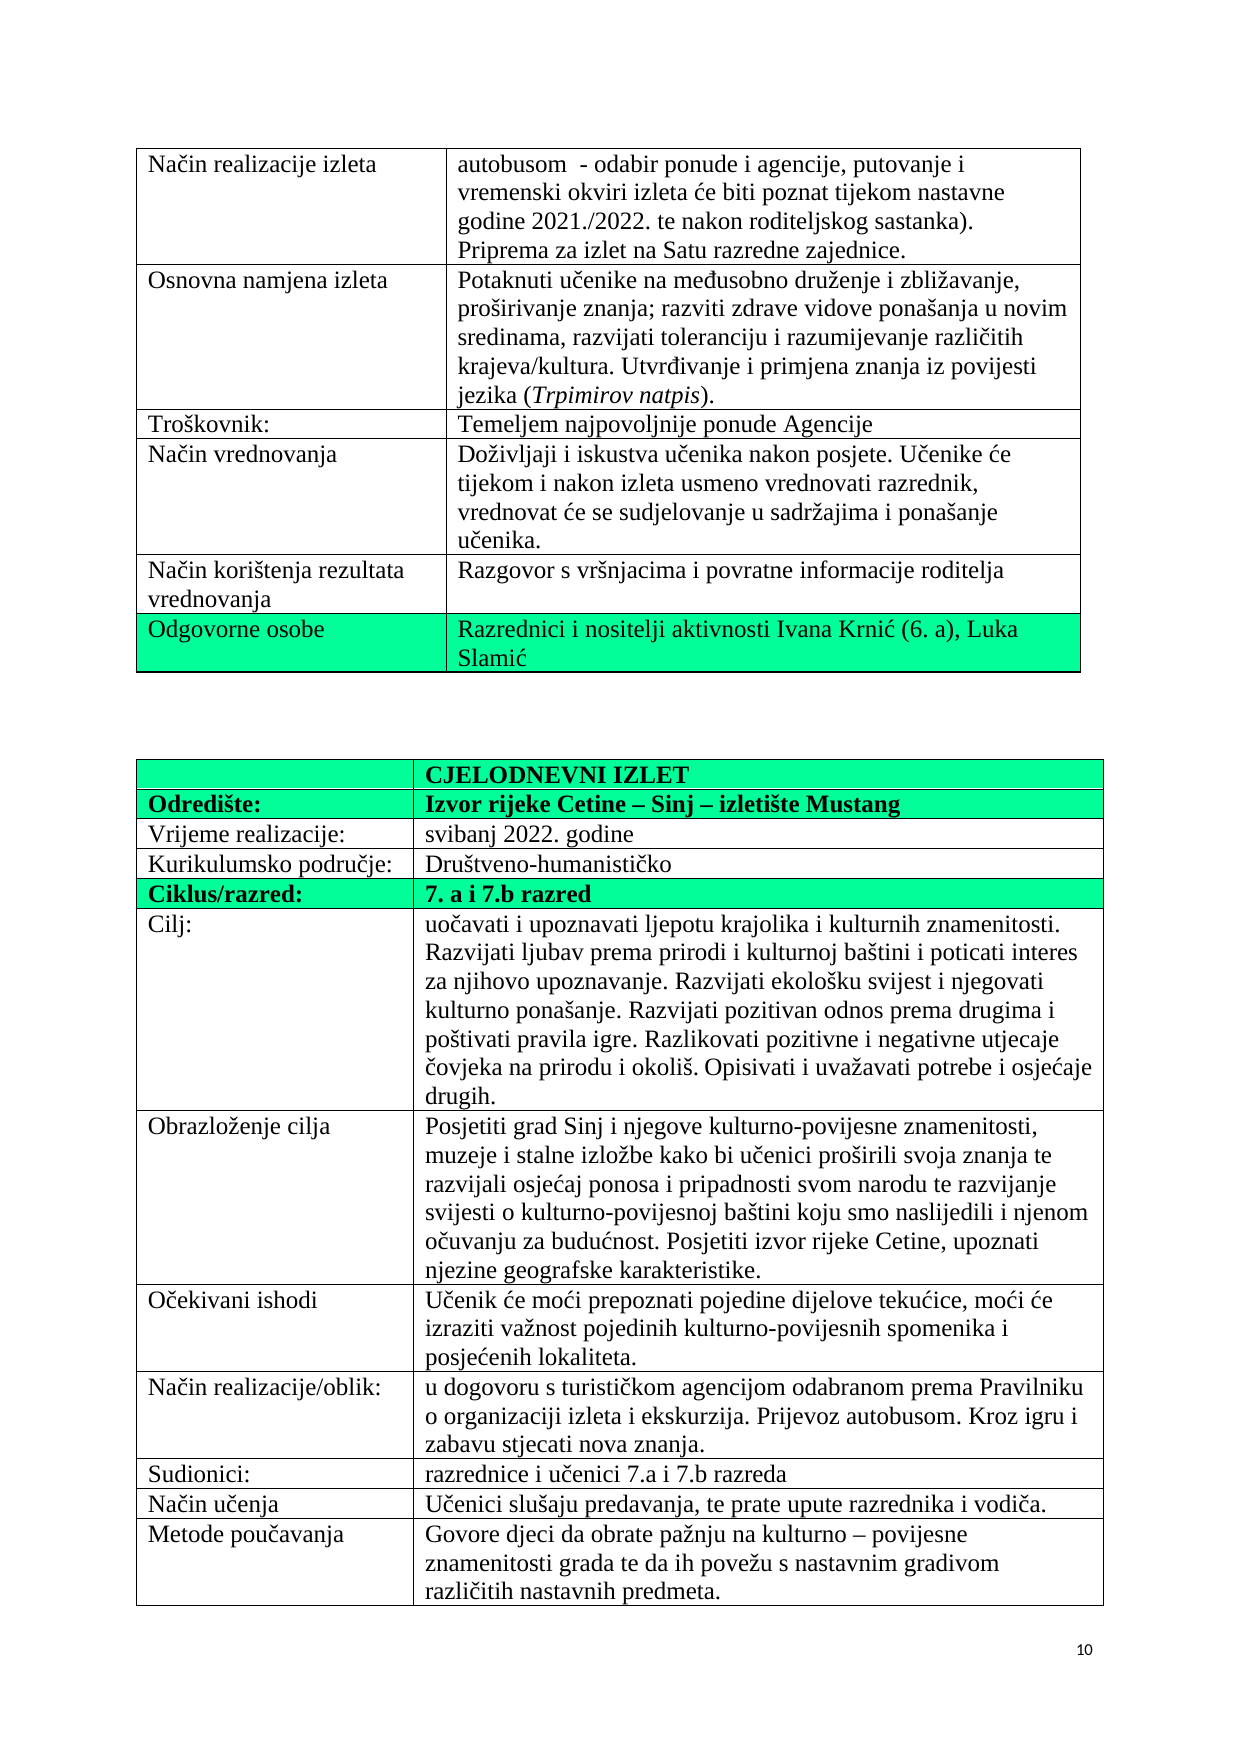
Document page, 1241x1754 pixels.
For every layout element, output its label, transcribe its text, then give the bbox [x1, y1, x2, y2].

table_cell Vrijeme realizacije: [137, 819, 413, 848]
table_cell Način vrednovanja [137, 439, 446, 554]
table_cell Društveno-humanističko [414, 849, 1103, 878]
table_cell Osnovna namjena izleta [137, 265, 446, 408]
table_cell Posjetiti grad Sinj i njegove kulturno-povijesne znamenitosti, muzeje i stalne izložbe kako bi učenici proširili svoja znanja te razvijali osjećaj ponosa i pripadnosti svom narodu te razvijanje svijesti o kulturno-povijesnoj baštini koju smo naslijedili i njenom očuvanju za budućnost. Posjetiti izvor rijeke Cetine, upoznati njezine geografske karakteristike. [414, 1111, 1103, 1284]
table_cell Metode poučavanja [137, 1519, 413, 1605]
table_cell Kurikulumsko područje: [137, 849, 413, 878]
table_cell Način realizacije/oblik: [137, 1372, 413, 1458]
table_cell Ciklus/razred: [137, 879, 413, 908]
table_cell Očekivani ishodi [137, 1285, 413, 1371]
table_cell Učenik će moći prepoznati pojedine dijelove tekućice, moći će izraziti važnost pojedinih kulturno-povijesnih spomenika i posjećenih lokaliteta. [414, 1285, 1103, 1371]
table_cell Cilj: [137, 909, 413, 1110]
table_cell Obrazloženje cilja [137, 1111, 413, 1284]
table_cell razrednice i učenici 7.a i 7.b razreda [414, 1459, 1103, 1488]
table_cell Troškovnik: [137, 410, 446, 438]
table_cell Način korištenja rezultata vrednovanja [137, 555, 446, 613]
table_cell autobusom - odabir ponude i agencije, putovanje i vremenski okviri izleta će biti poznat tijekom nastavne godine 2021./2022. te nakon roditeljskog sastanka). Priprema za izlet na Satu razredne zajednice. [447, 149, 1080, 264]
table_cell Doživljaji i iskustva učenika nakon posjete. Učenike će tijekom i nakon izleta usmeno vrednovati razrednik, vrednovat će se sudjelovanje u sadržajima i ponašanje učenika. [447, 439, 1080, 554]
table_header CJELODNEVNI IZLET [414, 760, 1103, 788]
table_cell Potaknuti učenike na međusobno druženje i zbližavanje, proširivanje znanja; razviti zdrave vidove ponašanja u novim sredinama, razvijati toleranciju i razumijevanje različitih krajeva/kultura. Utvrđivanje i primjena znanja iz povijesti jezika (Trpimirov natpis). [447, 265, 1080, 408]
table_cell u dogovoru s turističkom agencijom odabranom prema Pravilniku o organizaciji izleta i ekskurzija. Prijevoz autobusom. Kroz igru i zabavu stjecati nova znanja. [414, 1372, 1103, 1458]
table_cell svibanj 2022. godine [414, 819, 1103, 848]
table_cell Temeljem najpovoljnije ponude Agencije [447, 410, 1080, 438]
table_cell Izvor rijeke Cetine – Sinj – izletište Mustang [414, 790, 1103, 818]
table_cell Način učenja [137, 1489, 413, 1518]
table_cell uočavati i upoznavati ljepotu krajolika i kulturnih znamenitosti. Razvijati ljubav prema prirodi i kulturnoj baštini i poticati interes za njihovo upoznavanje. Razvijati ekološku svijest i njegovati kulturno ponašanje. Razvijati pozitivan odnos prema drugima i poštivati pravila igre. Razlikovati pozitivne i negativne utjecaje čovjeka na prirodu i okoliš. Opisivati i uvažavati potrebe i osjećaje drugih. [414, 909, 1103, 1110]
table_header [137, 760, 413, 788]
table_cell Sudionici: [137, 1459, 413, 1488]
table_cell Razgovor s vršnjacima i povratne informacije roditelja [447, 555, 1080, 613]
table_cell Način realizacije izleta [137, 149, 446, 264]
table_cell Odgovorne osobe [137, 614, 446, 671]
table_cell Odredište: [137, 790, 413, 818]
table_cell 7. a i 7.b razred [414, 879, 1103, 908]
table_cell Govore djeci da obrate pažnju na kulturno – povijesne znamenitosti grada te da ih povežu s nastavnim gradivom različitih nastavnih predmeta. [414, 1519, 1103, 1605]
table_cell Razrednici i nositelji aktivnosti Ivana Krnić (6. a), Luka Slamić [447, 614, 1080, 671]
table_cell Učenici slušaju predavanja, te prate upute razrednika i vodiča. [414, 1489, 1103, 1518]
